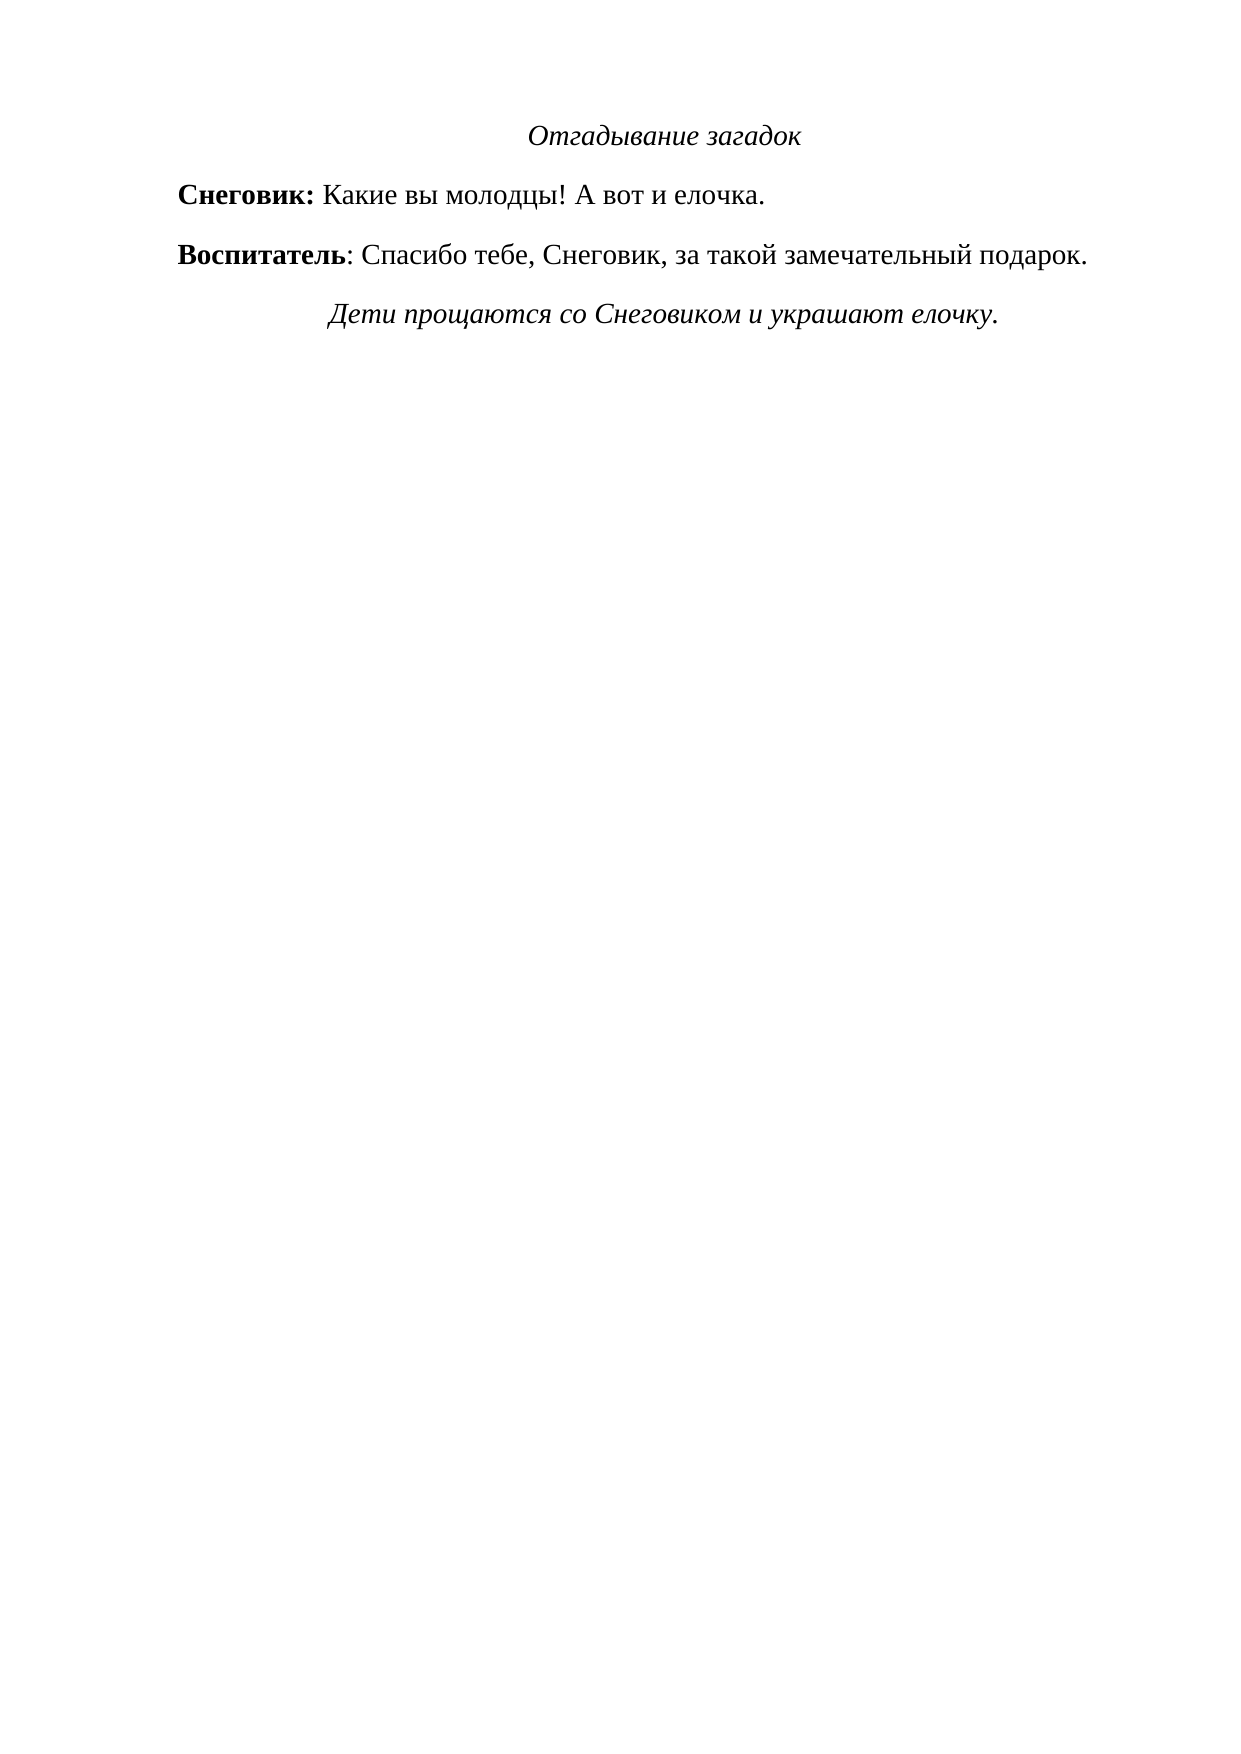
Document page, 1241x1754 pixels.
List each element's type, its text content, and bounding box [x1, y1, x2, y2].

text Снеговик: Какие вы молодцы! А вот и елочка. [177, 177, 1152, 211]
text Воспитатель: Спасибо тебе, Снеговик, за такой замечательный подарок. [177, 237, 1152, 270]
text Дети прощаются со Снеговиком и украшают елочку. [177, 296, 1152, 330]
text Отгадывание загадок [177, 118, 1152, 152]
